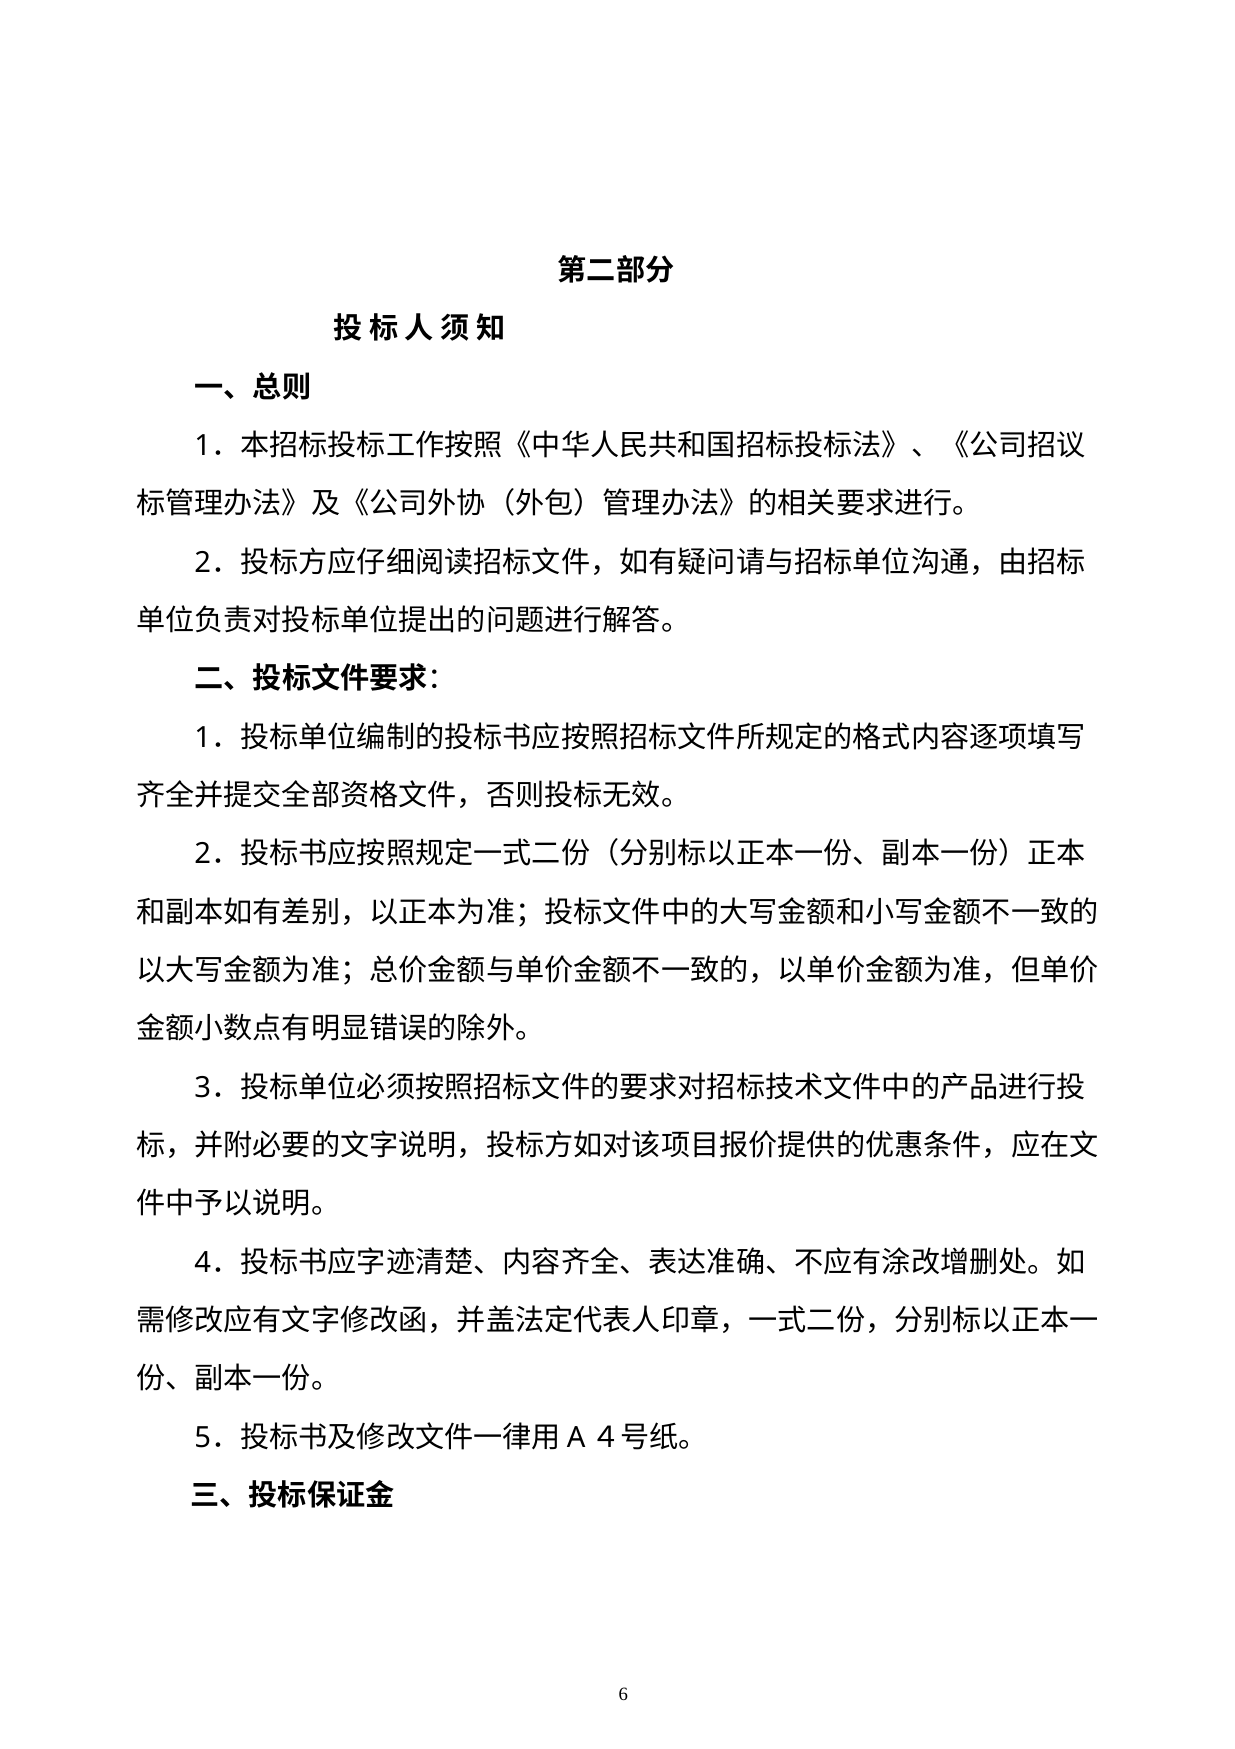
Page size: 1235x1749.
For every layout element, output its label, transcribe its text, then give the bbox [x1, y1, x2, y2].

text 5．投标书及修改文件一律用A４号纸。 [136, 1400, 1110, 1459]
text 2．投标书应按照规定一式二份（分别标以正本一份、副本一份）正本和副本如有差别，以正本为准；投标文件中的大写金额和小写金额不一致的以大写金额为准；总价金额与单价金额不一致的，以单价金额为准，但单价金额小数点有明显错误的除外。 [136, 817, 1110, 1050]
text 二、投标文件要求： [136, 642, 1109, 700]
text 投 标 人 须 知 [136, 292, 1110, 350]
text 3．投标单位必须按照招标文件的要求对招标技术文件中的产品进行投标，并附必要的文字说明，投标方如对该项目报价提供的优惠条件，应在文件中予以说明。 [136, 1050, 1110, 1225]
text 1．投标单位编制的投标书应按照招标文件所规定的格式内容逐项填写齐全并提交全部资格文件，否则投标无效。 [136, 700, 1110, 817]
text 1．本招标投标工作按照《中华人民共和国招标投标法》、《公司招议标管理办法》及《公司外协（外包）管理办法》的相关要求进行。 [136, 409, 1110, 525]
text 4．投标书应字迹清楚、内容齐全、表达准确、不应有涂改增删处。如需修改应有文字修改函，并盖法定代表人印章，一式二份，分别标以正本一份、副本一份。 [136, 1225, 1110, 1400]
text 2．投标方应仔细阅读招标文件，如有疑问请与招标单位沟通，由招标单位负责对投标单位提出的问题进行解答。 [136, 525, 1110, 642]
text 第二部分 [136, 234, 1110, 292]
text 三、投标保证金 [132, 1459, 1110, 1517]
text 一、总则 [136, 350, 1110, 409]
